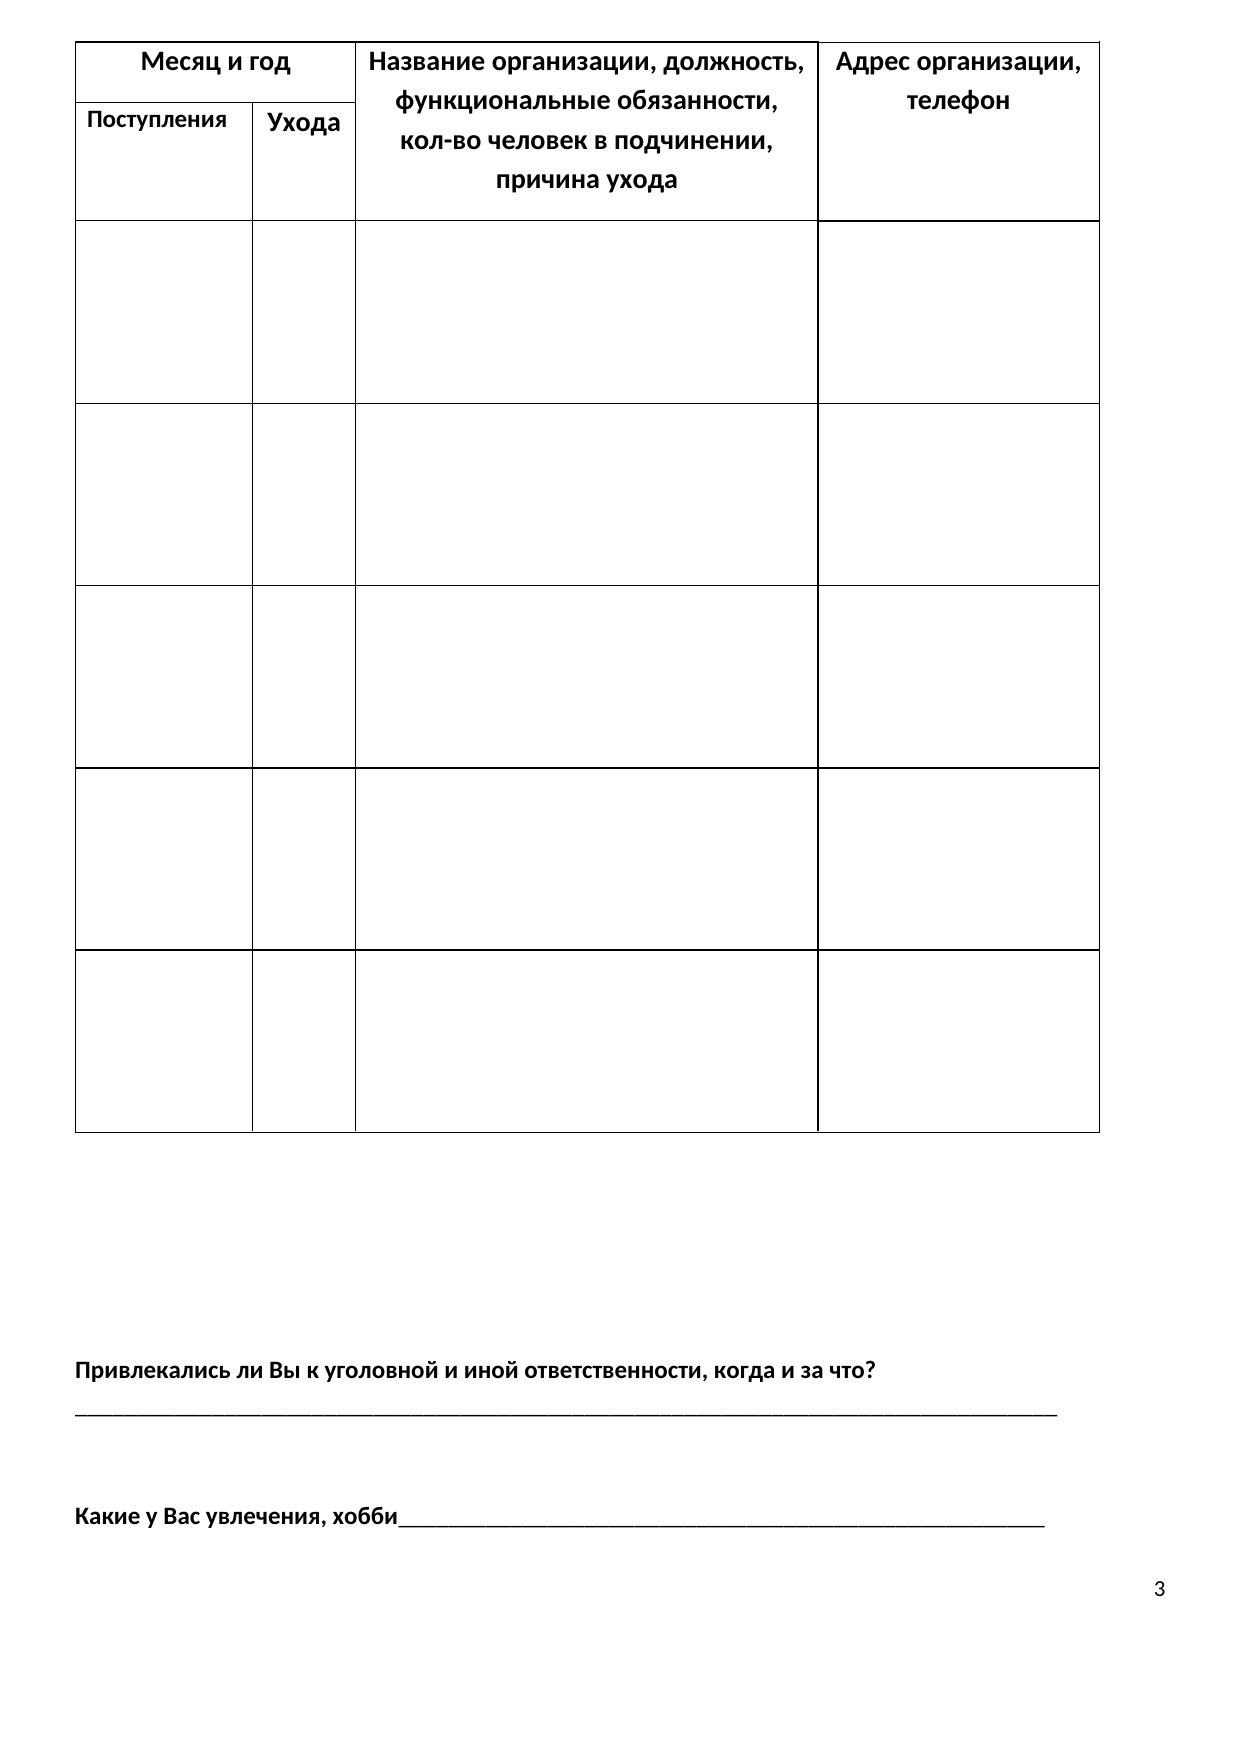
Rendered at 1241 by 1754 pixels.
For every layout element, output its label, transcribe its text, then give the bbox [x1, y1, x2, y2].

table_cell [253, 586, 355, 767]
text Какие у Вас увлечения, хобби____________________________________________________ [75, 1500, 1165, 1531]
table_cell [253, 221, 355, 403]
table_cell [76, 769, 252, 949]
table_cell [819, 404, 1099, 585]
table_cell [253, 951, 355, 1131]
table_cell [76, 951, 252, 1131]
table_header Название организации, должность, функциональные обязанности, кол-во человек в подчинении, причина ухода [356, 43, 817, 220]
table_cell Ухода [253, 103, 355, 220]
table_header Месяц и год [76, 43, 355, 102]
table_cell [819, 769, 1099, 949]
table_cell [819, 222, 1099, 403]
table_cell [76, 404, 252, 585]
table_cell [76, 586, 252, 767]
text Привлекались ли Вы к уголовной и иной ответственности, когда и за что? _______________________________________________________________________________ [75, 1354, 1165, 1419]
table_cell [253, 404, 355, 585]
table_cell [819, 951, 1099, 1131]
table_cell [356, 769, 817, 949]
table_cell [819, 586, 1099, 767]
table_cell [356, 221, 817, 403]
table_cell Поступления [76, 103, 252, 220]
table_cell [76, 221, 252, 403]
table_cell [253, 769, 355, 949]
table_header Адрес организации, телефон [819, 43, 1099, 220]
table_cell [356, 951, 817, 1131]
table_cell [356, 586, 817, 767]
table_cell [356, 404, 817, 585]
